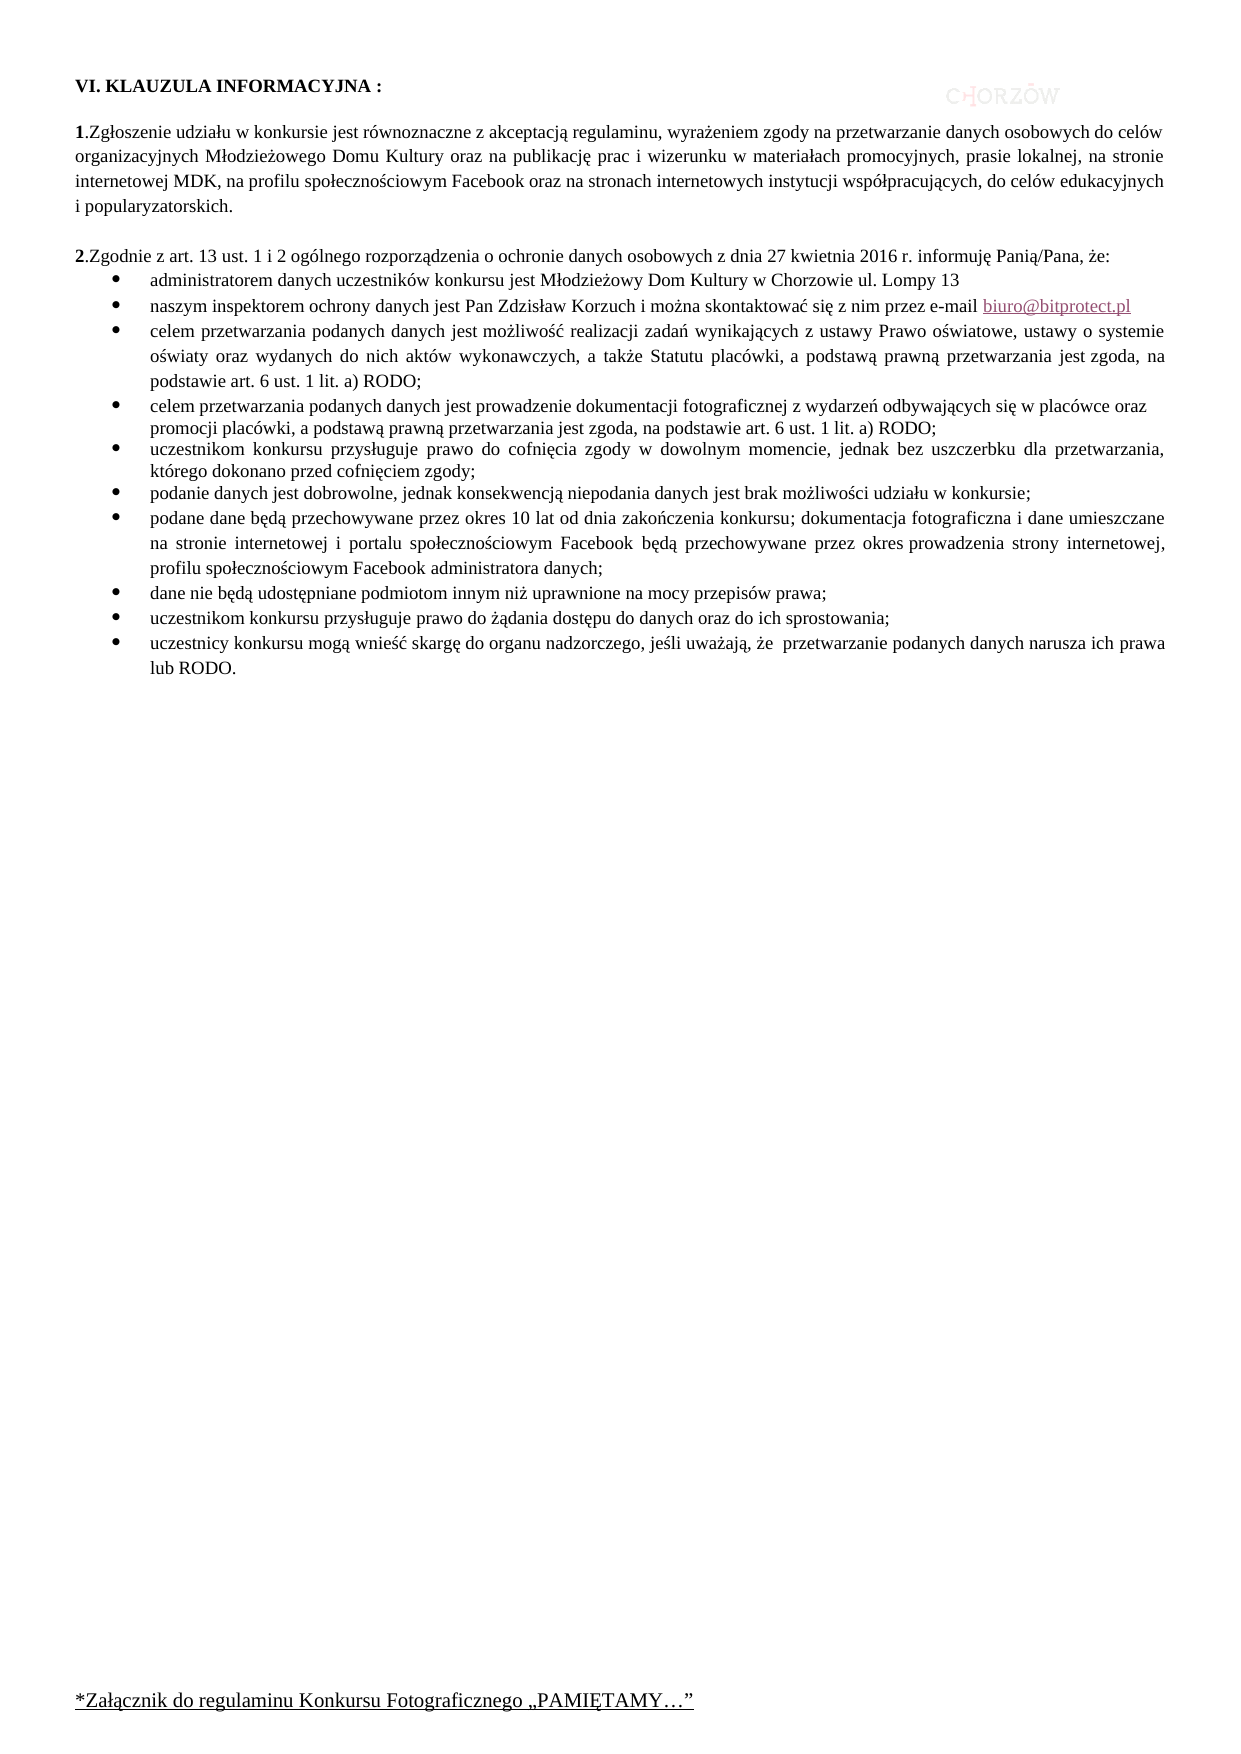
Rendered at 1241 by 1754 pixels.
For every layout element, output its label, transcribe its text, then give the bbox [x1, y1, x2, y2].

list dane nie będą udostępniane podmiotom innym niż uprawnione na mocy przepisów prawa; [112, 582, 1165, 604]
list naszym inspektorem ochrony danych jest Pan Zdzisław Korzuch i można skontaktować się z nim przez e-mail biuro@bitprotect.pl [112, 294, 1165, 317]
text 2.Zgodnie z art. 13 ust. 1 i 2 ogólnego rozporządzenia o ochronie danych osobowych z dnia 27 kwietnia 2016 r. informuję Panią/Pana, że: [75, 244, 1165, 266]
list podanie danych jest dobrowolne, jednak konsekwencją niepodania danych jest brak możliwości udziału w konkursie; [112, 482, 1165, 504]
list uczestnikom konkursu przysługuje prawo do cofnięcia zgody w dowolnym momencie, jednak bez uszczerbku dla przetwarzania, którego dokonano przed cofnięciem zgody; [112, 438, 1165, 482]
list uczestnicy konkursu mogą wnieść skargę do organu nadzorczego, jeśli uważają, że przetwarzanie podanych danych narusza ich prawa lub RODO. [112, 632, 1165, 679]
text 1.Zgłoszenie udziału w konkursie jest równoznaczne z akceptacją regulaminu, wyrażeniem zgody na przetwarzanie danych osobowych do celów organizacyjnych Młodzieżowego Domu Kultury oraz na publikację prac i wizerunku w materiałach promocyjnych, prasie lokalnej, na stronie internetowej MDK, na profilu społecznościowym Facebook oraz na stronach internetowych instytucji współpracujących, do celów edukacyjnych i popularyzatorskich. [75, 121, 1165, 217]
text VI. KLAUZULA INFORMACYJNA : [75, 75, 1165, 97]
list administratorem danych uczestników konkursu jest Młodzieżowy Dom Kultury w Chorzowie ul. Lompy 13 [112, 269, 1165, 291]
list podane dane będą przechowywane przez okres 10 lat od dnia zakończenia konkursu; dokumentacja fotograficzna i dane umieszczane na stronie internetowej i portalu społecznościowym Facebook będą przechowywane przez okres prowadzenia strony internetowej, profilu społecznościowym Facebook administratora danych; [112, 507, 1165, 578]
list uczestnikom konkursu przysługuje prawo do żądania dostępu do danych oraz do ich sprostowania; [112, 607, 1165, 629]
text *Załącznik do regulaminu Konkursu Fotograficznego „PAMIĘTAMY…” [75, 1688, 1165, 1712]
list celem przetwarzania podanych danych jest prowadzenie dokumentacji fotograficznej z wydarzeń odbywających się w placówce oraz promocji placówki, a podstawą prawną przetwarzania jest zgoda, na podstawie art. 6 ust. 1 lit. a) RODO; [112, 394, 1165, 438]
list celem przetwarzania podanych danych jest możliwość realizacji zadań wynikających z ustawy Prawo oświatowe, ustawy o systemie oświaty oraz wydanych do nich aktów wykonawczych, a także Statutu placówki, a podstawą prawną przetwarzania jest zgoda, na podstawie art. 6 ust. 1 lit. a) RODO; [112, 320, 1165, 391]
